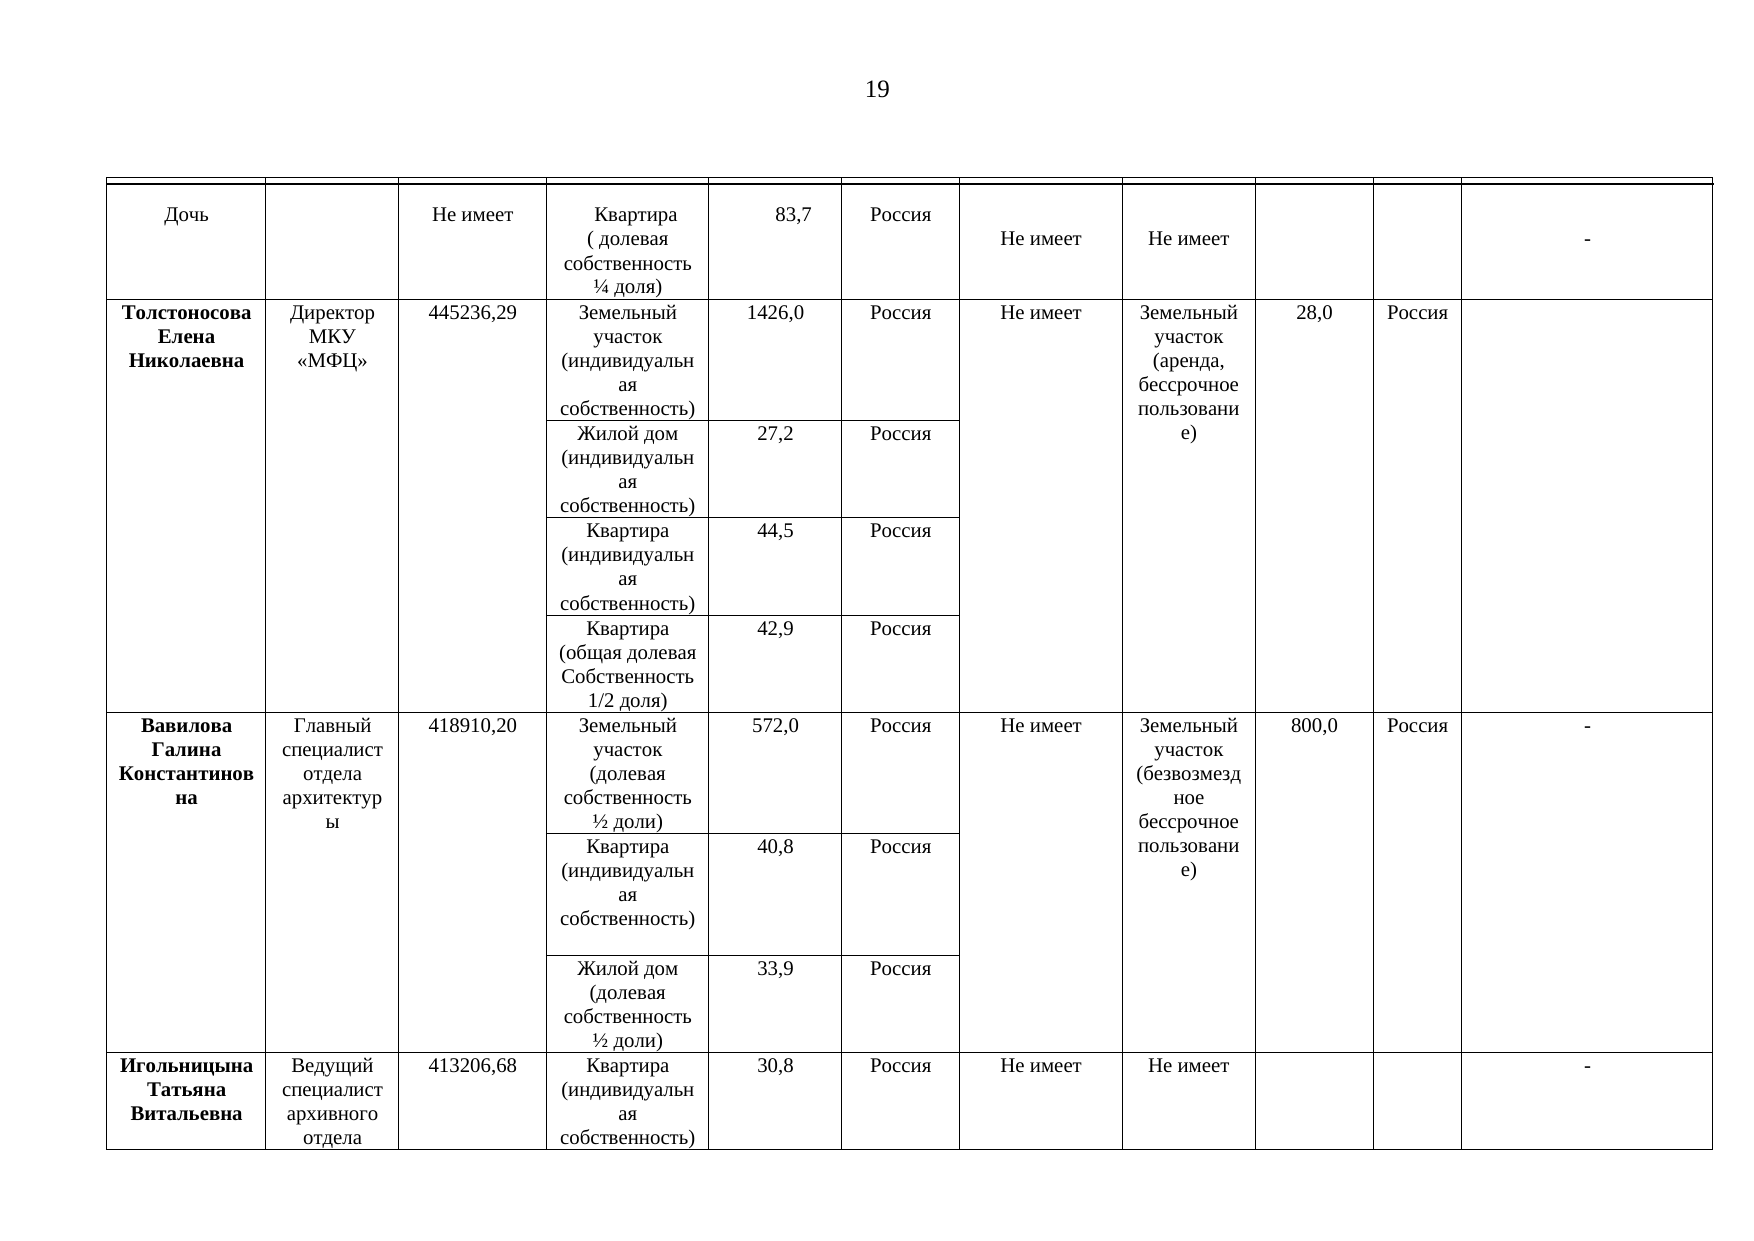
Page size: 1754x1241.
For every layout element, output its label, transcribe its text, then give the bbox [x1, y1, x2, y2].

table_cell Не имеет [960, 1053, 1122, 1149]
table_cell 42,9 [709, 616, 841, 712]
table_cell Жилой дом (долевая собственность ½ доли) [547, 956, 708, 1052]
table_cell 445236,29 [399, 300, 546, 712]
table_cell Россия [1374, 300, 1461, 712]
table_cell Россия [842, 518, 959, 614]
table_cell Россия Россия [842, 185, 959, 298]
table_cell [1374, 1053, 1461, 1149]
table_cell Россия [1374, 713, 1461, 1052]
table_cell 83,7 83,7 [709, 185, 841, 298]
table_cell Россия [842, 834, 959, 954]
table_cell Вавилова Галина Константиновна [107, 713, 265, 1052]
table_cell 1426,0 [709, 300, 841, 420]
table_cell 40,8 [709, 834, 841, 954]
table_cell [1256, 178, 1373, 183]
table_cell Жилой дом (индивидуальная собственность) [547, 421, 708, 517]
table_cell Россия [842, 421, 959, 517]
table_cell Не имеет [1123, 185, 1255, 298]
table_cell [1374, 185, 1461, 298]
table_cell Не имеет [960, 713, 1122, 1052]
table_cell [547, 185, 708, 298]
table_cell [266, 1053, 398, 1149]
table_cell [1462, 300, 1712, 712]
table_cell 800,0 [1256, 713, 1373, 1052]
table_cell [107, 1053, 265, 1149]
table_cell Не имеет Не имеет [399, 185, 546, 298]
table_cell - [1462, 713, 1712, 1052]
table_cell Земельный участок (аренда, бессрочное пользование) [1123, 300, 1255, 712]
table_cell Квартира (индивидуальная собственность) [547, 518, 708, 614]
table_cell [1256, 185, 1373, 298]
table_cell Сын Дочь [107, 185, 265, 298]
table_cell Главный специалист отдела архитектуры [266, 713, 398, 1052]
table_cell Россия [842, 713, 959, 833]
table_cell Земельный участок (безвозмездное бессрочное пользование) [1123, 713, 1255, 1052]
table_cell [266, 185, 398, 298]
table_cell Россия [842, 300, 959, 420]
table_cell 572,0 [709, 713, 841, 833]
table_cell 27,2 [709, 421, 841, 517]
table_cell Земельный участок (индивидуальная собственность) [547, 300, 708, 420]
table_cell Толстоносова Елена Николаевна [107, 300, 265, 712]
table_cell 44,5 [709, 518, 841, 614]
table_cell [547, 1053, 708, 1149]
table_cell Не имеет [960, 300, 1122, 712]
table_cell [266, 178, 398, 183]
table_cell Россия [842, 616, 959, 712]
table_cell Директор МКУ «МФЦ» [266, 300, 398, 712]
table_cell Земельный участок (долевая собственность ½ доли) [547, 713, 708, 833]
table_cell - [1462, 1053, 1712, 1149]
table_cell 413206,68 [399, 1053, 546, 1149]
table_cell 33,9 [709, 956, 841, 1052]
table_cell - - [1462, 185, 1712, 298]
table_cell Россия Россия [842, 1053, 959, 1149]
table_cell Не имеет Не имеет [960, 185, 1122, 298]
table_cell Не имеет [1123, 1053, 1255, 1149]
table_cell 418910,20 [399, 713, 546, 1052]
table_cell Россия [842, 956, 959, 1052]
table_cell [1374, 178, 1461, 183]
table_cell Квартира (общая долевая Собственность1/2 доля) [547, 616, 708, 712]
table_cell 28,0 [1256, 300, 1373, 712]
table_cell Квартира (индивидуальная собственность) [547, 834, 708, 954]
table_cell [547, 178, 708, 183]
table_cell 30,8 366,0 [709, 1053, 841, 1149]
table_cell [1256, 1053, 1373, 1149]
